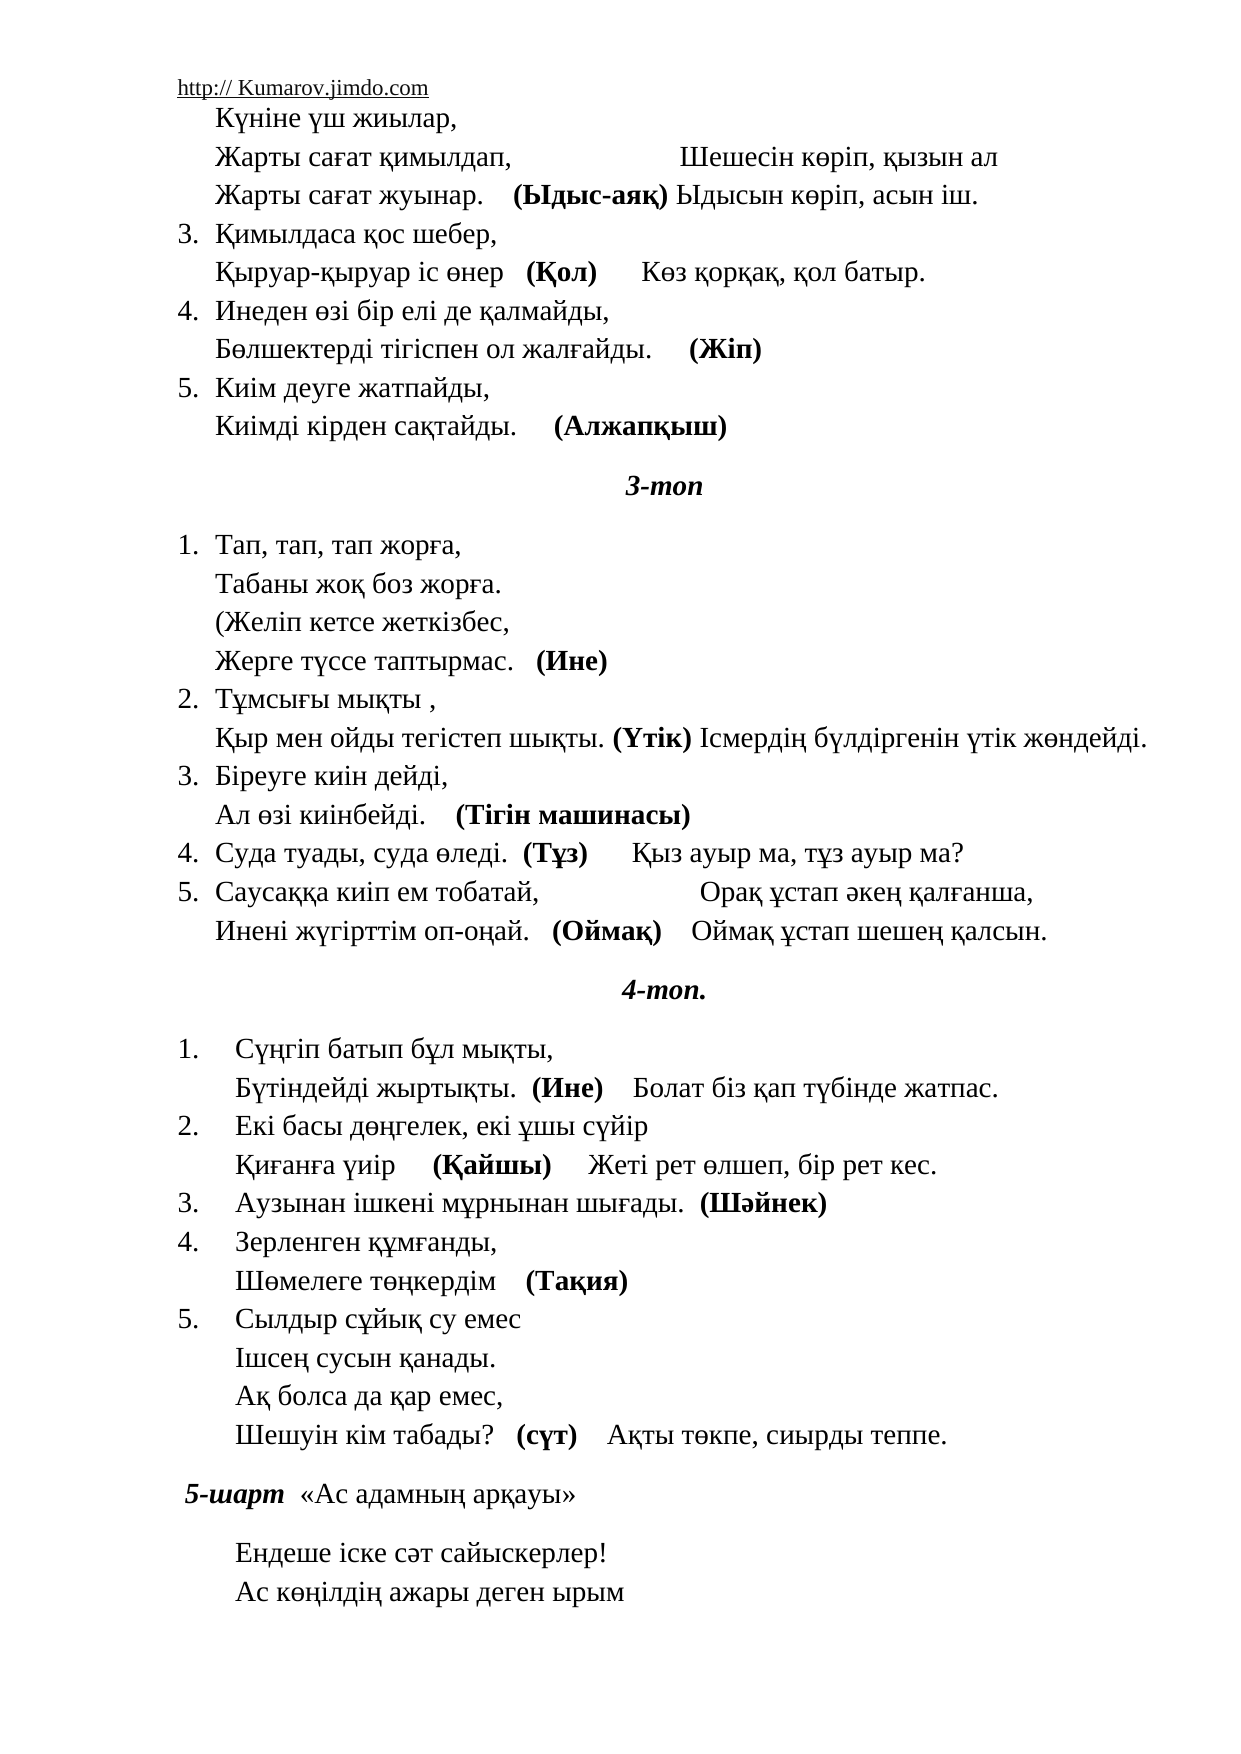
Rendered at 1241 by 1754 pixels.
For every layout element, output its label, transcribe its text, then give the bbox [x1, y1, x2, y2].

list Сылдыр сұйық су емес [177, 1301, 1152, 1335]
list Бүтіндейді жыртықты. (Ине) Болат біз қап түбінде жатпас. [235, 1070, 1152, 1103]
list Сүңгіп батып бұл мықты, [177, 1031, 1152, 1065]
list Киімді кірден сақтайды. (Алжапқыш) [215, 408, 1152, 442]
list Киім деуге жатпайды, [177, 370, 1152, 403]
list Екі басы дөңгелек, екі ұшы сүйір [177, 1108, 1152, 1142]
list Ақ болса да қар емес, [235, 1378, 1152, 1412]
list Ендеше іске сәт сайыскерлер! [235, 1536, 1152, 1569]
list Жерге түссе таптырмас. (Ине) [215, 643, 1152, 676]
list Саусаққа киіп ем тобатай, Орақ ұстап әкең қалғанша, [177, 874, 1152, 908]
list Тап, тап, тап жорға, [177, 527, 1152, 561]
list Бөлшектерді тігіспен ол жалғайды. (Жіп) [215, 331, 1152, 365]
list Аузынан ішкені мұрнынан шығады. (Шәйнек) [177, 1186, 1152, 1219]
list Тұмсығы мықты , [177, 681, 1152, 715]
list Қыруар-қыруар іс өнер (Қол) Көз қорқақ, қол батыр. [215, 254, 1152, 288]
list Қыр мен ойды тегістеп шықты. (Үтік) Ісмердің бүлдіргенін үтік жөндейді. [215, 720, 1152, 753]
list Шешуін кім табады? (сүт) Ақты төкпе, сиырды теппе. [235, 1417, 1152, 1450]
list Біреуге киін дейді, [177, 758, 1152, 792]
list Шөмелеге төңкердім (Тақия) [235, 1263, 1152, 1296]
text 5-шарт «Ас адамның арқауы» [177, 1476, 1152, 1510]
list Табаны жоқ боз жорға. [215, 566, 1152, 599]
list Жарты сағат жуынар. (Ыдыс-аяқ) Ыдысын көріп, асын іш. [215, 177, 1152, 211]
list Ал өзі киінбейді. (Тігін машинасы) [215, 797, 1152, 831]
list Қимылдаса қос шебер, [177, 216, 1152, 249]
list Инені жүгірттім оп-оңай. (Оймақ) Оймақ ұстап шешең қалсын. [215, 913, 1152, 946]
list Жарты сағат қимылдап, Шешесін көріп, қызын ал [215, 139, 1152, 172]
list Күніне үш жиылар, [215, 100, 1152, 134]
list Зерленген құмғанды, [177, 1224, 1152, 1258]
list Суда туады, суда өледі. (Тұз) Қыз ауыр ма, тұз ауыр ма? [177, 836, 1152, 869]
list Ас көңілдің ажары деген ырым [235, 1574, 1152, 1608]
list Инеден өзі бір елі де қалмайды, [177, 293, 1152, 326]
list Қиғанға үиір (Қайшы) Жеті рет өлшеп, бір рет кес. [235, 1147, 1152, 1181]
text 3-топ [177, 468, 1152, 501]
list (Желіп кетсе жеткізбес, [215, 604, 1152, 638]
text 4-топ. [177, 972, 1152, 1006]
list Ішсең сусын қанады. [235, 1340, 1152, 1373]
